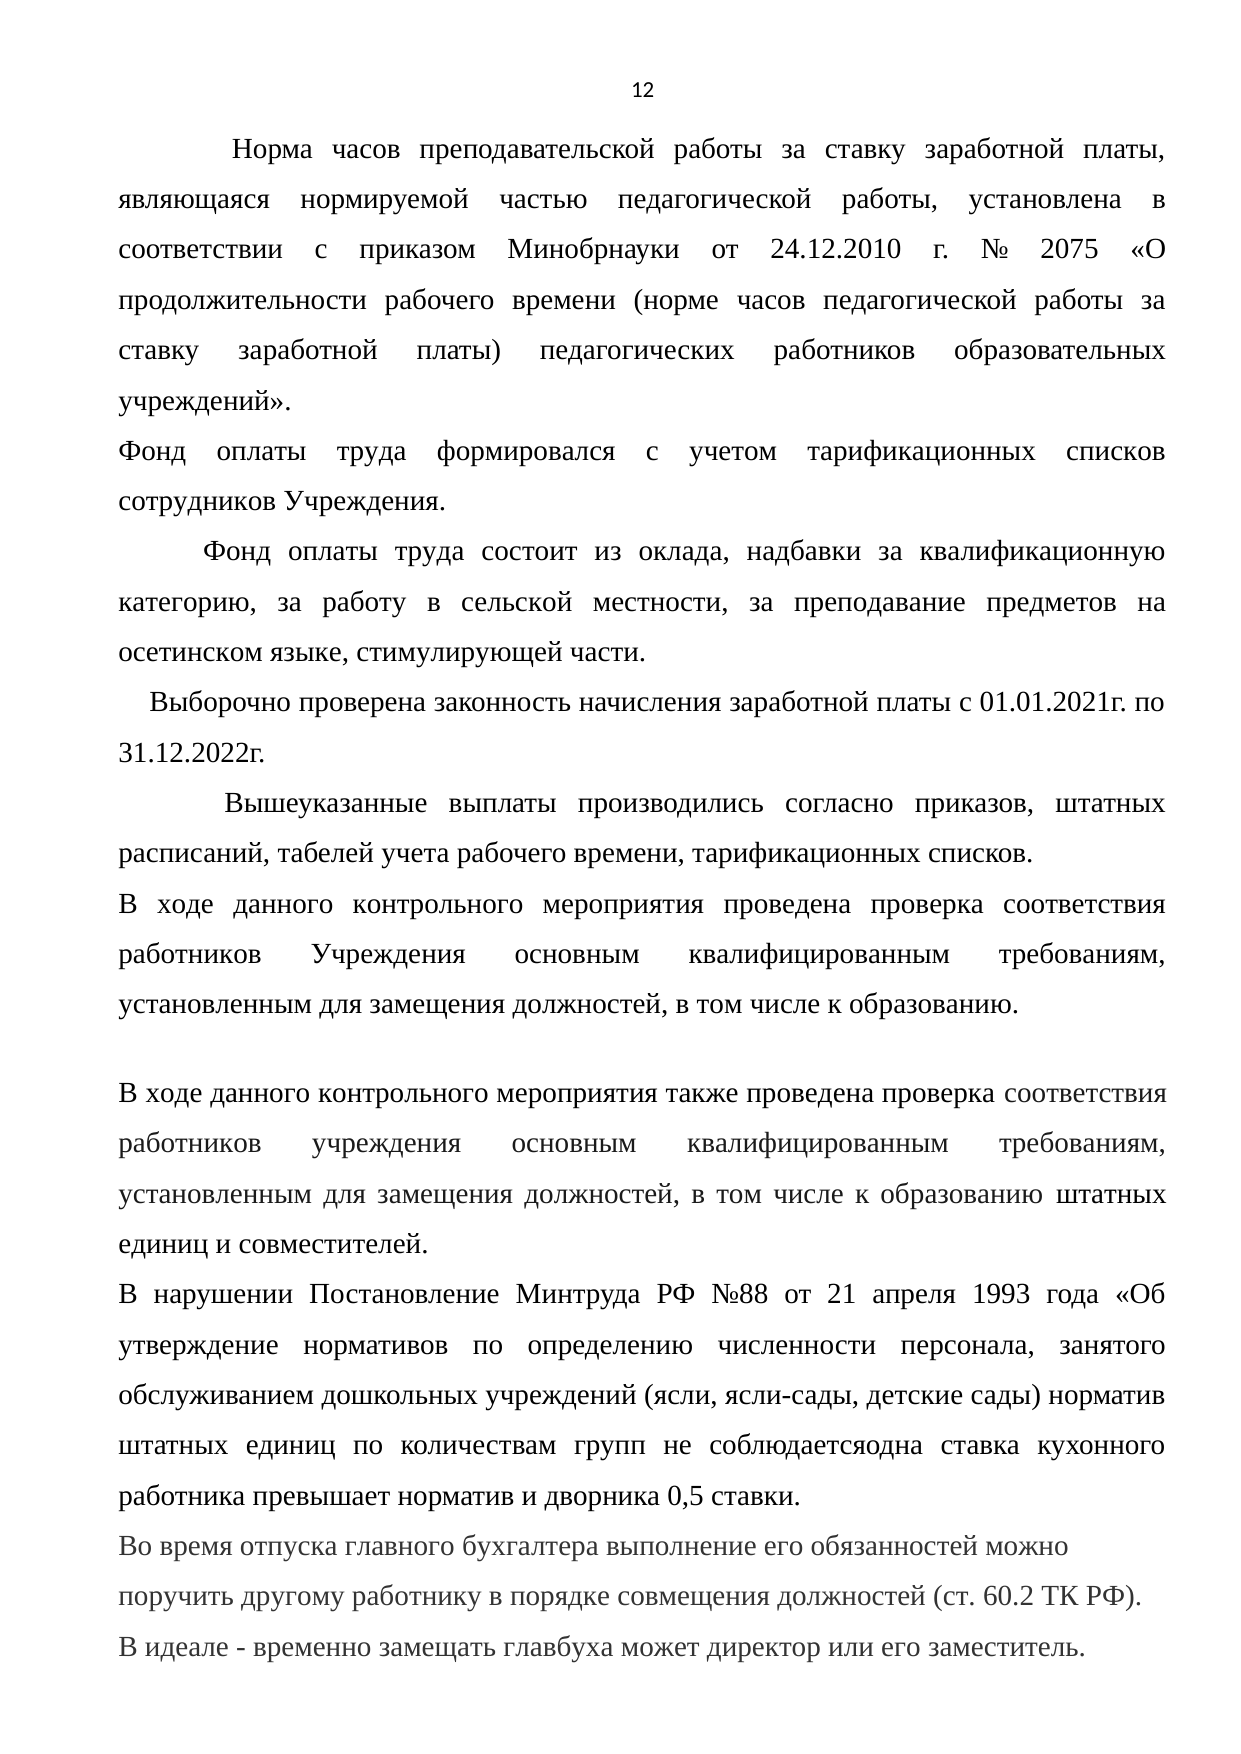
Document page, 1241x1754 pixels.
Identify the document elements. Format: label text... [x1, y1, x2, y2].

text Фонд оплаты труда формировался с учетом тарификационных списков сотрудников Учреждения. [118, 433, 1167, 517]
text В ходе данного контрольного мероприятия проведена проверка соответствия работников Учреждения основным квалифицированным требованиям, установленным для замещения должностей, в том числе к образованию. [118, 886, 1167, 1020]
text Выборочно проверена законность начисления заработной платы с 01.01.2021г. по 31.12.2022г. [118, 684, 1167, 768]
text В нарушении Постановление Минтруда РФ №88 от 21 апреля 1993 года «Об утверждение нормативов по определению численности персонала, занятого обслуживанием дошкольных учреждений (ясли, ясли-сады, детские сады) норматив штатных единиц по количествам групп не соблюдаетсяодна ставка кухонного работника превышает норматив и дворника 0,5 ставки. [118, 1276, 1167, 1511]
text Норма часов преподавательской работы за ставку заработной платы, являющаяся нормируемой частью педагогической работы, установлена в соответствии с приказом Минобрнауки от 24.12.2010 г. № 2075 «О продолжительности рабочего времени (норме часов педагогической работы за ставку заработной платы) педагогических работников образовательных учреждений». [118, 131, 1167, 416]
text Во время отпуска главного бухгалтера выполнение его обязанностей можно поручить другому работнику в порядке совмещения должностей (ст. 60.2 ТК РФ). [118, 1528, 1167, 1612]
text В ходе данного контрольного мероприятия также проведена проверка соответствия работников учреждения основным квалифицированным требованиям, установленным для замещения должностей, в том числе к образованию штатных единиц и совместителей. [118, 1075, 1167, 1260]
text Вышеуказанные выплаты производились согласно приказов, штатных расписаний, табелей учета рабочего времени, тарификационных списков. [118, 785, 1167, 869]
text Фонд оплаты труда состоит из оклада, надбавки за квалификационную категорию, за работу в сельской местности, за преподавание предметов на осетинском языке, стимулирующей части. [118, 533, 1167, 668]
text В идеале - временно замещать главбуха может директор или его заместитель. [118, 1629, 1167, 1662]
